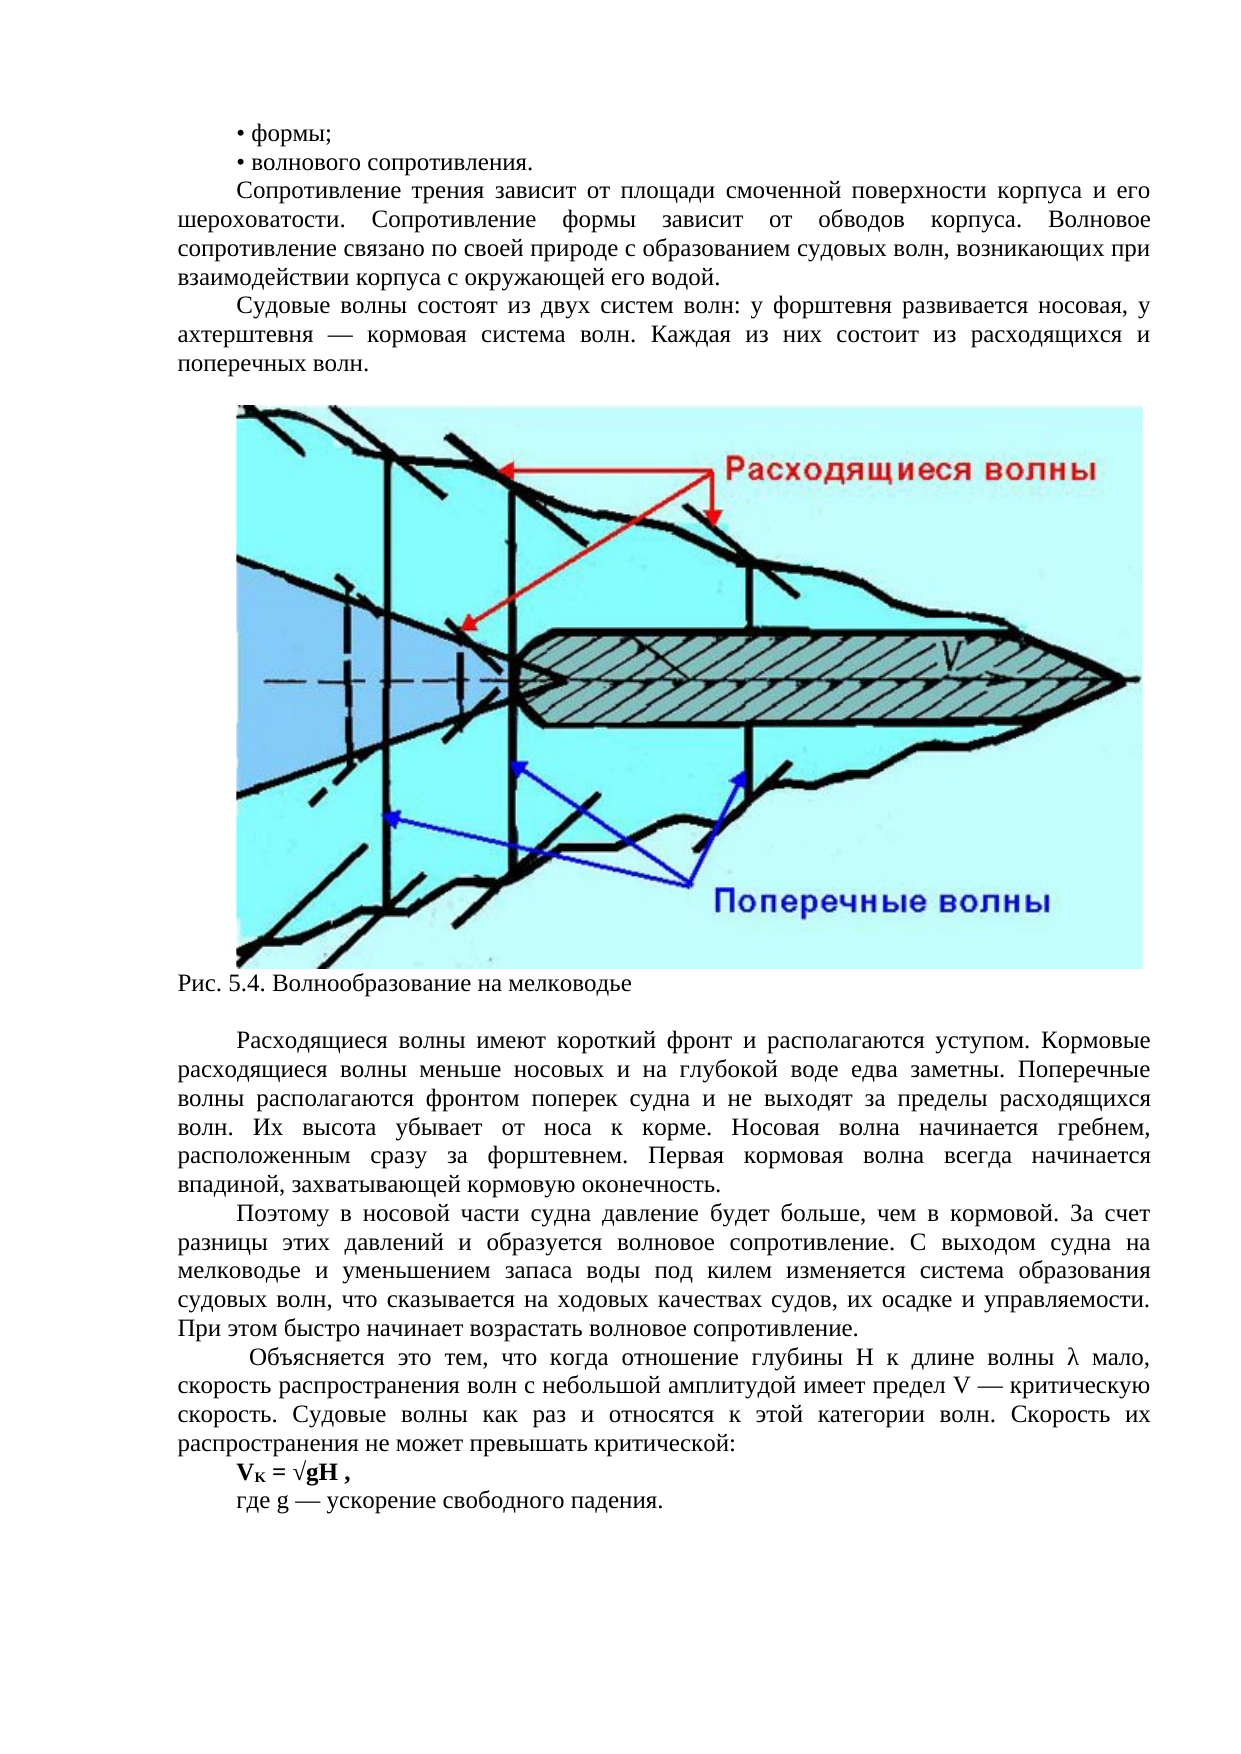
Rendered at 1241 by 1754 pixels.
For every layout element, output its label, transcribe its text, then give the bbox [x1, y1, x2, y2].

text Поэтому в носовой части судна давление будет больше, чем в кормовой. За счет разницы этих давлений и образуется волновое сопротивление. С выходом судна на мелководье и уменьшением запаса воды под килем изменяется система образования судовых волн, что сказывается на ходовых качествах судов, их осадке и управляемости. При этом быстро начинает возрастать волновое сопротивление. [177, 1198, 1152, 1342]
text Судовые волны состоят из двух систем волн: у форштевня развивается носовая, у ахтерштевня — кормовая система волн. Каждая из них состоит из расходящихся и поперечных волн. [177, 291, 1152, 377]
text Объясняется это тем, что когда отношение глубины Н к длине волны λ мало, скорость распространения волн с небольшой амплитудой имеет предел V — критическую скорость. Судовые волны как раз и относятся к этой категории волн. Скорость их распространения не может превышать критической: [177, 1342, 1152, 1457]
text Сопротивление трения зависит от площади смоченной поверхности корпуса и его шероховатости. Сопротивление формы зависит от обводов корпуса. Волновое сопротивление связано по своей природе с образованием судовых волн, возникающих при взаимодействии корпуса с окружающей его водой. [177, 176, 1152, 291]
text где g — ускорение свободного падения. [177, 1486, 1152, 1514]
picture [236, 405, 1143, 969]
text • формы; [177, 118, 1152, 147]
text VK = √gH , [177, 1457, 1152, 1486]
text Расходящиеся волны имеют короткий фронт и располагаются уступом. Кормовые расходящиеся волны меньше носовых и на глубокой воде едва заметны. Поперечные волны располагаются фронтом поперек судна и не выходят за пределы расходящихся волн. Их высота убывает от носа к корме. Носовая волна начинается гребнем, расположенным сразу за форштевнем. Первая кормовая волна всегда начинается впадиной, захватывающей кормовую оконечность. [177, 1026, 1152, 1198]
text • волнового сопротивления. [177, 147, 1152, 176]
